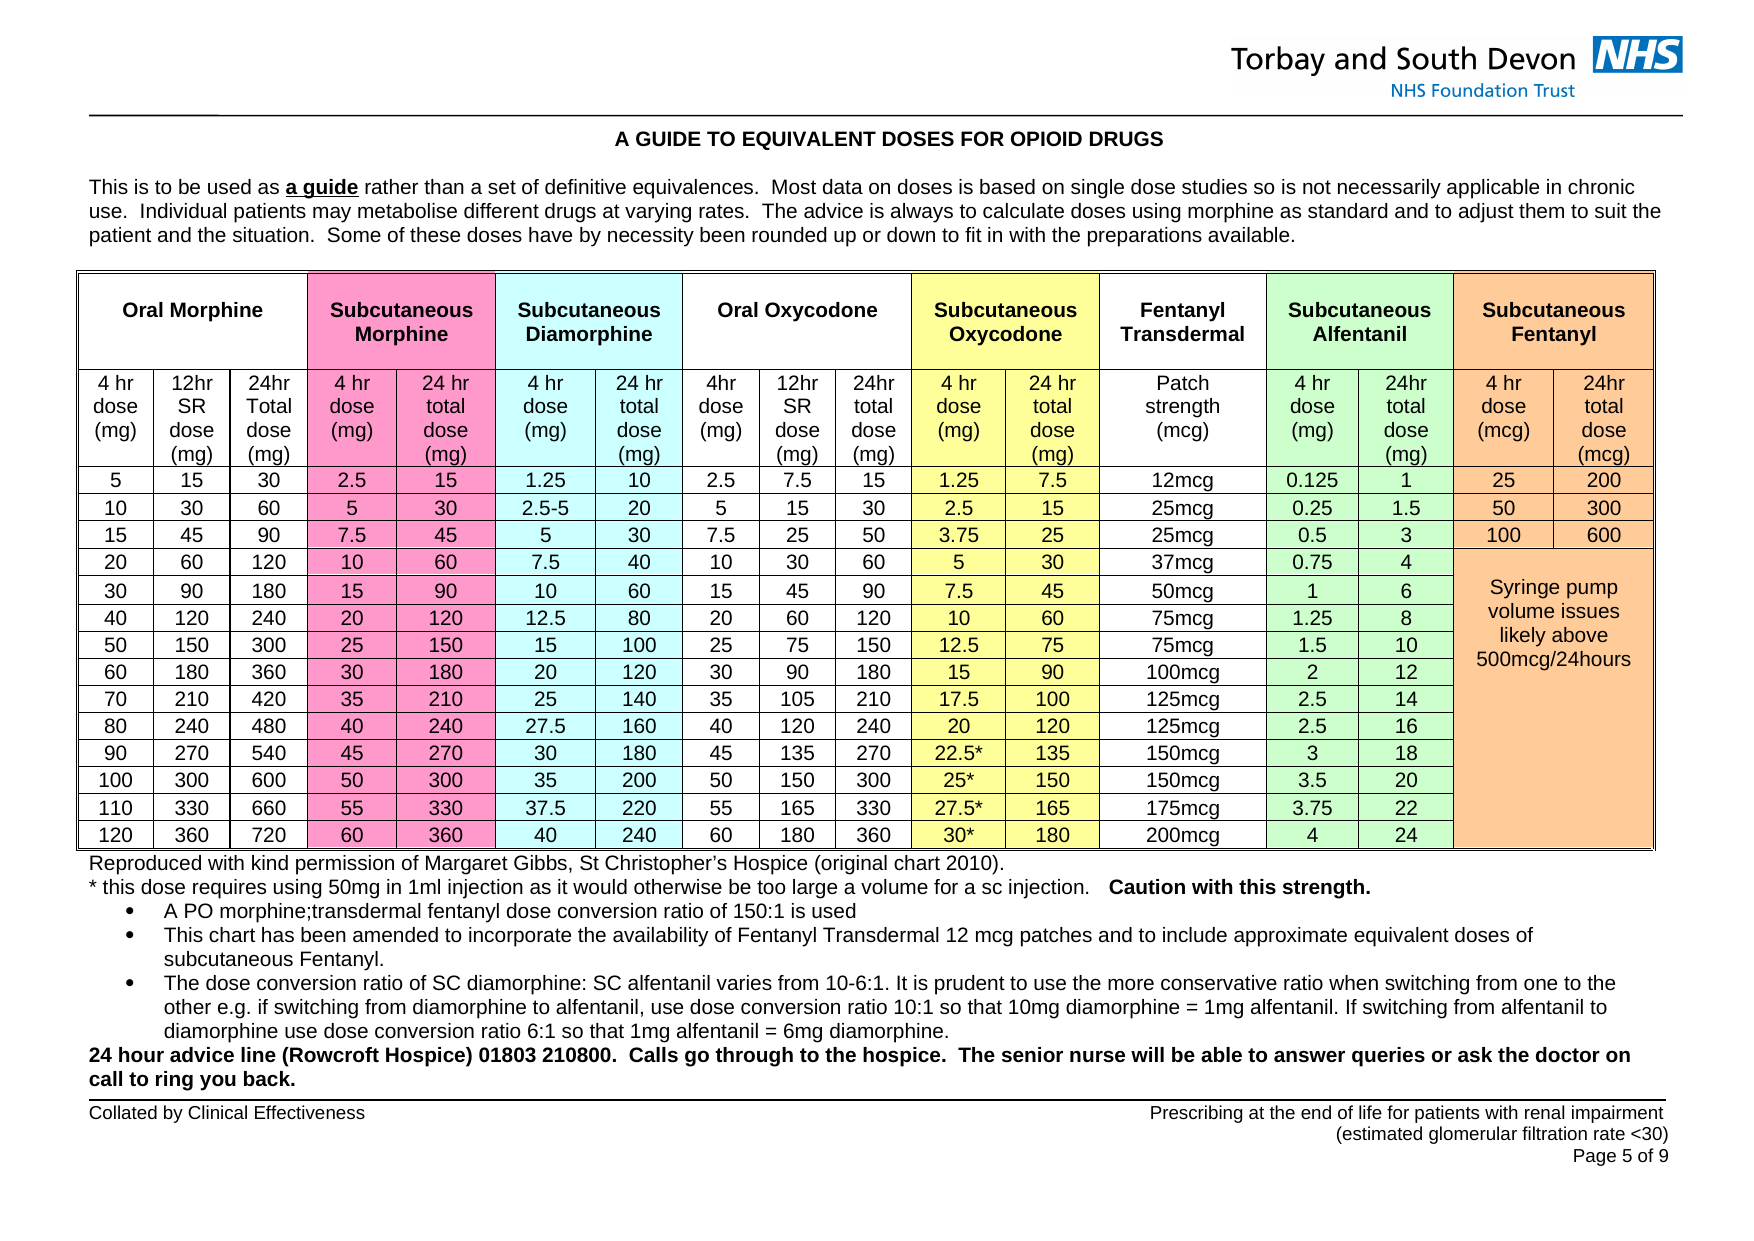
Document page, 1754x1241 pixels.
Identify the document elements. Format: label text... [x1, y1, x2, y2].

table_cell 6 [1359, 576, 1453, 604]
table_cell 25 [496, 686, 595, 712]
table_cell 120 [1006, 713, 1099, 739]
table_cell 27.5* [912, 794, 1005, 820]
table_cell 17.5 [912, 686, 1005, 712]
table_cell 20 [683, 605, 759, 631]
table_cell 125mcg [1100, 713, 1266, 739]
table_cell 24hr Total dose (mg) [231, 370, 307, 466]
table_cell 45 [308, 740, 396, 766]
table_cell 4 [1267, 821, 1358, 847]
table_cell 15 [496, 632, 595, 658]
table_cell 210 [397, 686, 495, 712]
table_cell 20 [912, 713, 1005, 739]
list This chart has been amended to incorporate the availability of Fentanyl Transdermal 12 mcg patches and to include approximate equivalent doses of subcutaneous Fentanyl. [126, 922, 1665, 971]
table_cell 200 [596, 767, 682, 793]
text 24 hour advice line (Rowcroft Hospice) 01803 210800. Calls go through to the hospice. The senior nurse will be able to answer queries or ask the doctor on call to ring you back. [89, 1042, 1665, 1090]
table_cell 360 [836, 821, 911, 847]
table_cell 60 [231, 494, 307, 520]
table_cell 150 [836, 632, 911, 658]
table_cell 25mcg [1100, 494, 1266, 520]
table_cell 600 [1554, 521, 1653, 547]
table_cell 3.75 [1267, 794, 1358, 820]
table_cell 24 [1359, 821, 1453, 847]
table_cell 25* [912, 767, 1005, 793]
table_header Oral Oxycodone [683, 274, 911, 369]
table_cell 60 [79, 659, 153, 685]
table_cell 7.5 [308, 521, 396, 547]
table_cell 200mcg [1100, 821, 1266, 847]
table_cell 18 [1359, 740, 1453, 766]
table_cell 330 [836, 794, 911, 820]
table_cell 300 [1554, 494, 1653, 520]
table_cell 7.5 [683, 521, 759, 547]
table_cell 55 [683, 794, 759, 820]
table_cell 5 [683, 494, 759, 520]
table_cell 1 [1267, 576, 1358, 604]
table_cell 210 [836, 686, 911, 712]
table_cell 45 [397, 521, 495, 547]
table_cell 7.5 [496, 549, 595, 574]
table_cell 60 [308, 821, 396, 847]
table_cell 0.75 [1267, 549, 1358, 574]
table_cell 15 [760, 494, 835, 520]
table_cell 35 [496, 767, 595, 793]
table_cell 240 [397, 713, 495, 739]
table_cell 70 [79, 686, 153, 712]
table_cell 24hr total dose (mcg) [1554, 370, 1653, 466]
table_cell 25 [1454, 467, 1553, 493]
table_cell 300 [397, 767, 495, 793]
table_cell 180 [154, 659, 229, 685]
table_cell 540 [231, 740, 307, 766]
table_cell 4 hr dose (mg) [496, 370, 595, 466]
table_cell Patch strength (mcg) [1100, 370, 1266, 466]
table_cell 125mcg [1100, 686, 1266, 712]
table_header Subcutaneous Diamorphine [496, 274, 682, 369]
table_cell 240 [596, 821, 682, 847]
table_cell 300 [231, 632, 307, 658]
table_cell 2.5 [308, 467, 396, 493]
table_cell 60 [154, 549, 229, 574]
table_cell 16 [1359, 713, 1453, 739]
table_cell 165 [1006, 794, 1099, 820]
table_cell 35 [683, 686, 759, 712]
table_cell 600 [231, 767, 307, 793]
table_cell 0.5 [1267, 521, 1358, 547]
table_cell 50 [1454, 494, 1553, 520]
text * this dose requires using 50mg in 1ml injection as it would otherwise be too large a volume for a sc injection. Caution with this strength. [89, 874, 1665, 898]
table_cell 360 [231, 659, 307, 685]
picture [1231, 36, 1683, 97]
table_cell 120 [154, 605, 229, 631]
table_cell 15 [308, 576, 396, 604]
table_cell 7.5 [1006, 467, 1099, 493]
table_cell 175mcg [1100, 794, 1266, 820]
table_cell 4 hr dose (mg) [79, 370, 153, 466]
table_cell 330 [154, 794, 229, 820]
table_cell 300 [154, 767, 229, 793]
list A PO morphine;transdermal fentanyl dose conversion ratio of 150:1 is used [126, 898, 1665, 922]
table_cell 140 [596, 686, 682, 712]
table_cell 24 hr total dose (mg) [596, 370, 682, 466]
table_cell 50 [683, 767, 759, 793]
table_cell 1.5 [1359, 494, 1453, 520]
table_header Subcutaneous Oxycodone [912, 274, 1099, 369]
table_cell 15 [683, 576, 759, 604]
table_cell 10 [596, 467, 682, 493]
table_cell 200 [1554, 467, 1653, 493]
table_cell 20 [596, 494, 682, 520]
table_cell 180 [760, 821, 835, 847]
table_cell 37.5 [496, 794, 595, 820]
text A GUIDE TO EQUIVALENT DOSES FOR OPIOID DRUGS [31, 127, 1747, 151]
table_cell 90 [397, 576, 495, 604]
table_cell 270 [397, 740, 495, 766]
table_cell 15 [397, 467, 495, 493]
table_cell 24 hr total dose (mg) [1006, 370, 1099, 466]
table_cell 4 hr dose (mg) [912, 370, 1005, 466]
table_cell 110 [79, 794, 153, 820]
text Reproduced with kind permission of Margaret Gibbs, St Christopher’s Hospice (original chart 2010). [89, 851, 1665, 874]
table_cell 45 [683, 740, 759, 766]
table_header Subcutaneous Alfentanil [1267, 274, 1453, 369]
table_cell 240 [231, 605, 307, 631]
table_cell 60 [760, 605, 835, 631]
table_cell 35 [308, 686, 396, 712]
table_cell 120 [836, 605, 911, 631]
table_cell 45 [1006, 576, 1099, 604]
table_cell 14 [1359, 686, 1453, 712]
table_cell 135 [1006, 740, 1099, 766]
table_cell 4 hr dose (mg) [308, 370, 396, 466]
table_cell 40 [596, 549, 682, 574]
table_cell 60 [836, 549, 911, 574]
table_cell 75 [1006, 632, 1099, 658]
table_cell 12mcg [1100, 467, 1266, 493]
table_cell 90 [1006, 659, 1099, 685]
table_cell 1.25 [496, 467, 595, 493]
table_cell 8 [1359, 605, 1453, 631]
table_cell 100 [1006, 686, 1099, 712]
table_header Fentanyl Transdermal [1100, 274, 1266, 369]
table_cell 135 [760, 740, 835, 766]
table_cell 10 [912, 605, 1005, 631]
table_cell 420 [231, 686, 307, 712]
table_cell 180 [397, 659, 495, 685]
table_cell 60 [596, 576, 682, 604]
table_cell 30 [596, 521, 682, 547]
table_cell 150mcg [1100, 740, 1266, 766]
table_cell 120 [397, 605, 495, 631]
table_cell 60 [683, 821, 759, 847]
table_cell 1.25 [912, 467, 1005, 493]
table_cell 90 [231, 521, 307, 547]
table_cell 240 [836, 713, 911, 739]
table_cell 12.5 [496, 605, 595, 631]
table_cell 12hr SR dose (mg) [760, 370, 835, 466]
table_cell 2 [1267, 659, 1358, 685]
table_cell 4 [1359, 549, 1453, 574]
table_cell 24 hr total dose (mg) [397, 370, 495, 466]
table_cell 160 [596, 713, 682, 739]
table_cell 45 [760, 576, 835, 604]
table_cell 15 [836, 467, 911, 493]
table_cell 300 [836, 767, 911, 793]
text This is to be used as a guide rather than a set of definitive equivalences. Most data on doses is based on single dose studies so is not necessarily applicable in chronic use. Individual patients may metabolise different drugs at varying rates. The advice is always to calculate doses using morphine as standard and to adjust them to suit the patient and the situation. Some of these doses have by necessity been rounded up or down to fit in with the preparations available. [89, 174, 1665, 246]
table_cell 50 [79, 632, 153, 658]
table_cell 4hr dose (mg) [683, 370, 759, 466]
table_cell 120 [760, 713, 835, 739]
table_cell 0.25 [1267, 494, 1358, 520]
table_cell 90 [760, 659, 835, 685]
table_cell 1.5 [1267, 632, 1358, 658]
table_cell 40 [308, 713, 396, 739]
table_cell 15 [154, 467, 229, 493]
table_cell 2.5 [1267, 686, 1358, 712]
table_cell 12hr SR dose (mg) [154, 370, 229, 466]
table_cell 7.5 [760, 467, 835, 493]
table_cell 50mcg [1100, 576, 1266, 604]
table_cell 180 [596, 740, 682, 766]
table_cell 5 [79, 467, 153, 493]
table_cell 30 [1006, 549, 1099, 574]
table_cell 25 [308, 632, 396, 658]
table_cell 50 [308, 767, 396, 793]
table_header Oral Morphine [79, 274, 307, 369]
table_cell 7.5 [912, 576, 1005, 604]
table_cell 5 [912, 549, 1005, 574]
table_cell 40 [496, 821, 595, 847]
table_cell 90 [154, 576, 229, 604]
table_cell 120 [231, 549, 307, 574]
table_cell 30 [79, 576, 153, 604]
table_cell 30 [760, 549, 835, 574]
table_cell 75mcg [1100, 605, 1266, 631]
table_cell 25 [760, 521, 835, 547]
table_cell 3.75 [912, 521, 1005, 547]
table_cell 20 [308, 605, 396, 631]
table_cell 27.5 [496, 713, 595, 739]
table_cell 150 [397, 632, 495, 658]
table_cell 720 [231, 821, 307, 847]
table_cell 4 hr dose (mcg) [1454, 370, 1553, 466]
table_cell 15 [79, 521, 153, 547]
table_cell 50 [836, 521, 911, 547]
table_cell 270 [836, 740, 911, 766]
table_cell 1.25 [1267, 605, 1358, 631]
table_cell 150mcg [1100, 767, 1266, 793]
table_cell 90 [836, 576, 911, 604]
table_cell 60 [397, 549, 495, 574]
table_cell 22.5* [912, 740, 1005, 766]
table_cell 30 [496, 740, 595, 766]
table_cell 30* [912, 821, 1005, 847]
table_cell 25 [1006, 521, 1099, 547]
table_cell 270 [154, 740, 229, 766]
table_cell 3.5 [1267, 767, 1358, 793]
table_cell 30 [397, 494, 495, 520]
table_cell 330 [397, 794, 495, 820]
table_cell 150 [760, 767, 835, 793]
table_cell 12 [1359, 659, 1453, 685]
list The dose conversion ratio of SC diamorphine: SC alfentanil varies from 10-6:1. It is prudent to use the more conservative ratio when switching from one to the other e.g. if switching from diamorphine to alfentanil, use dose conversion ratio 10:1 so that 10mg diamorphine = 1mg alfentanil. If switching from alfentanil to diamorphine use dose conversion ratio 6:1 so that 1mg alfentanil = 6mg diamorphine. [126, 971, 1665, 1042]
table_cell 120 [79, 821, 153, 847]
table_cell 165 [760, 794, 835, 820]
table_cell 1 [1359, 467, 1453, 493]
table_cell 45 [154, 521, 229, 547]
table_cell 210 [154, 686, 229, 712]
table_cell 40 [79, 605, 153, 631]
table_cell 24hr total dose (mg) [1359, 370, 1453, 466]
table_cell 90 [79, 740, 153, 766]
table_cell 10 [683, 549, 759, 574]
table_cell 100mcg [1100, 659, 1266, 685]
table_cell 20 [496, 659, 595, 685]
table_cell 10 [496, 576, 595, 604]
table_cell 2.5-5 [496, 494, 595, 520]
table_cell 55 [308, 794, 396, 820]
table_cell 10 [308, 549, 396, 574]
table_cell 220 [596, 794, 682, 820]
table_cell 240 [154, 713, 229, 739]
table_cell 30 [308, 659, 396, 685]
table_cell 60 [1006, 605, 1099, 631]
table_cell 80 [596, 605, 682, 631]
table_cell 180 [1006, 821, 1099, 847]
table_cell 75 [760, 632, 835, 658]
table_cell 5 [496, 521, 595, 547]
table_cell 360 [397, 821, 495, 847]
table_cell 15 [1006, 494, 1099, 520]
table_cell 40 [683, 713, 759, 739]
table_cell 20 [79, 549, 153, 574]
table_cell 100 [596, 632, 682, 658]
table_cell 10 [1359, 632, 1453, 658]
table_cell 24hr total dose (mg) [836, 370, 911, 466]
table_cell 2.5 [1267, 713, 1358, 739]
table_cell 12.5 [912, 632, 1005, 658]
table_cell 150 [1006, 767, 1099, 793]
table_cell 30 [836, 494, 911, 520]
table_cell 360 [154, 821, 229, 847]
table_cell 10 [79, 494, 153, 520]
table_cell 180 [836, 659, 911, 685]
table_cell 180 [231, 576, 307, 604]
table_cell 3 [1267, 740, 1358, 766]
table_cell 100 [1454, 521, 1553, 547]
table_cell 3 [1359, 521, 1453, 547]
table_header Subcutaneous Fentanyl [1454, 274, 1653, 369]
table_cell 30 [683, 659, 759, 685]
table_header Subcutaneous Morphine [308, 274, 495, 369]
table_cell 15 [912, 659, 1005, 685]
table_cell 30 [154, 494, 229, 520]
table_cell 105 [760, 686, 835, 712]
table_cell 30 [231, 467, 307, 493]
table_cell 150 [154, 632, 229, 658]
table_cell 480 [231, 713, 307, 739]
table_cell Syringe pump volume issues likely above 500mcg/24hours [1454, 549, 1653, 847]
table_cell 0.125 [1267, 467, 1358, 493]
table_cell 120 [596, 659, 682, 685]
table_cell 22 [1359, 794, 1453, 820]
table_cell 25mcg [1100, 521, 1266, 547]
table_cell 25 [683, 632, 759, 658]
table_cell 4 hr dose (mg) [1267, 370, 1358, 466]
table_cell 5 [308, 494, 396, 520]
table_cell 2.5 [912, 494, 1005, 520]
table_cell 660 [231, 794, 307, 820]
table_cell 20 [1359, 767, 1453, 793]
table_cell 37mcg [1100, 549, 1266, 574]
table_cell 100 [79, 767, 153, 793]
table_cell 80 [79, 713, 153, 739]
table_cell 75mcg [1100, 632, 1266, 658]
table_cell 2.5 [683, 467, 759, 493]
